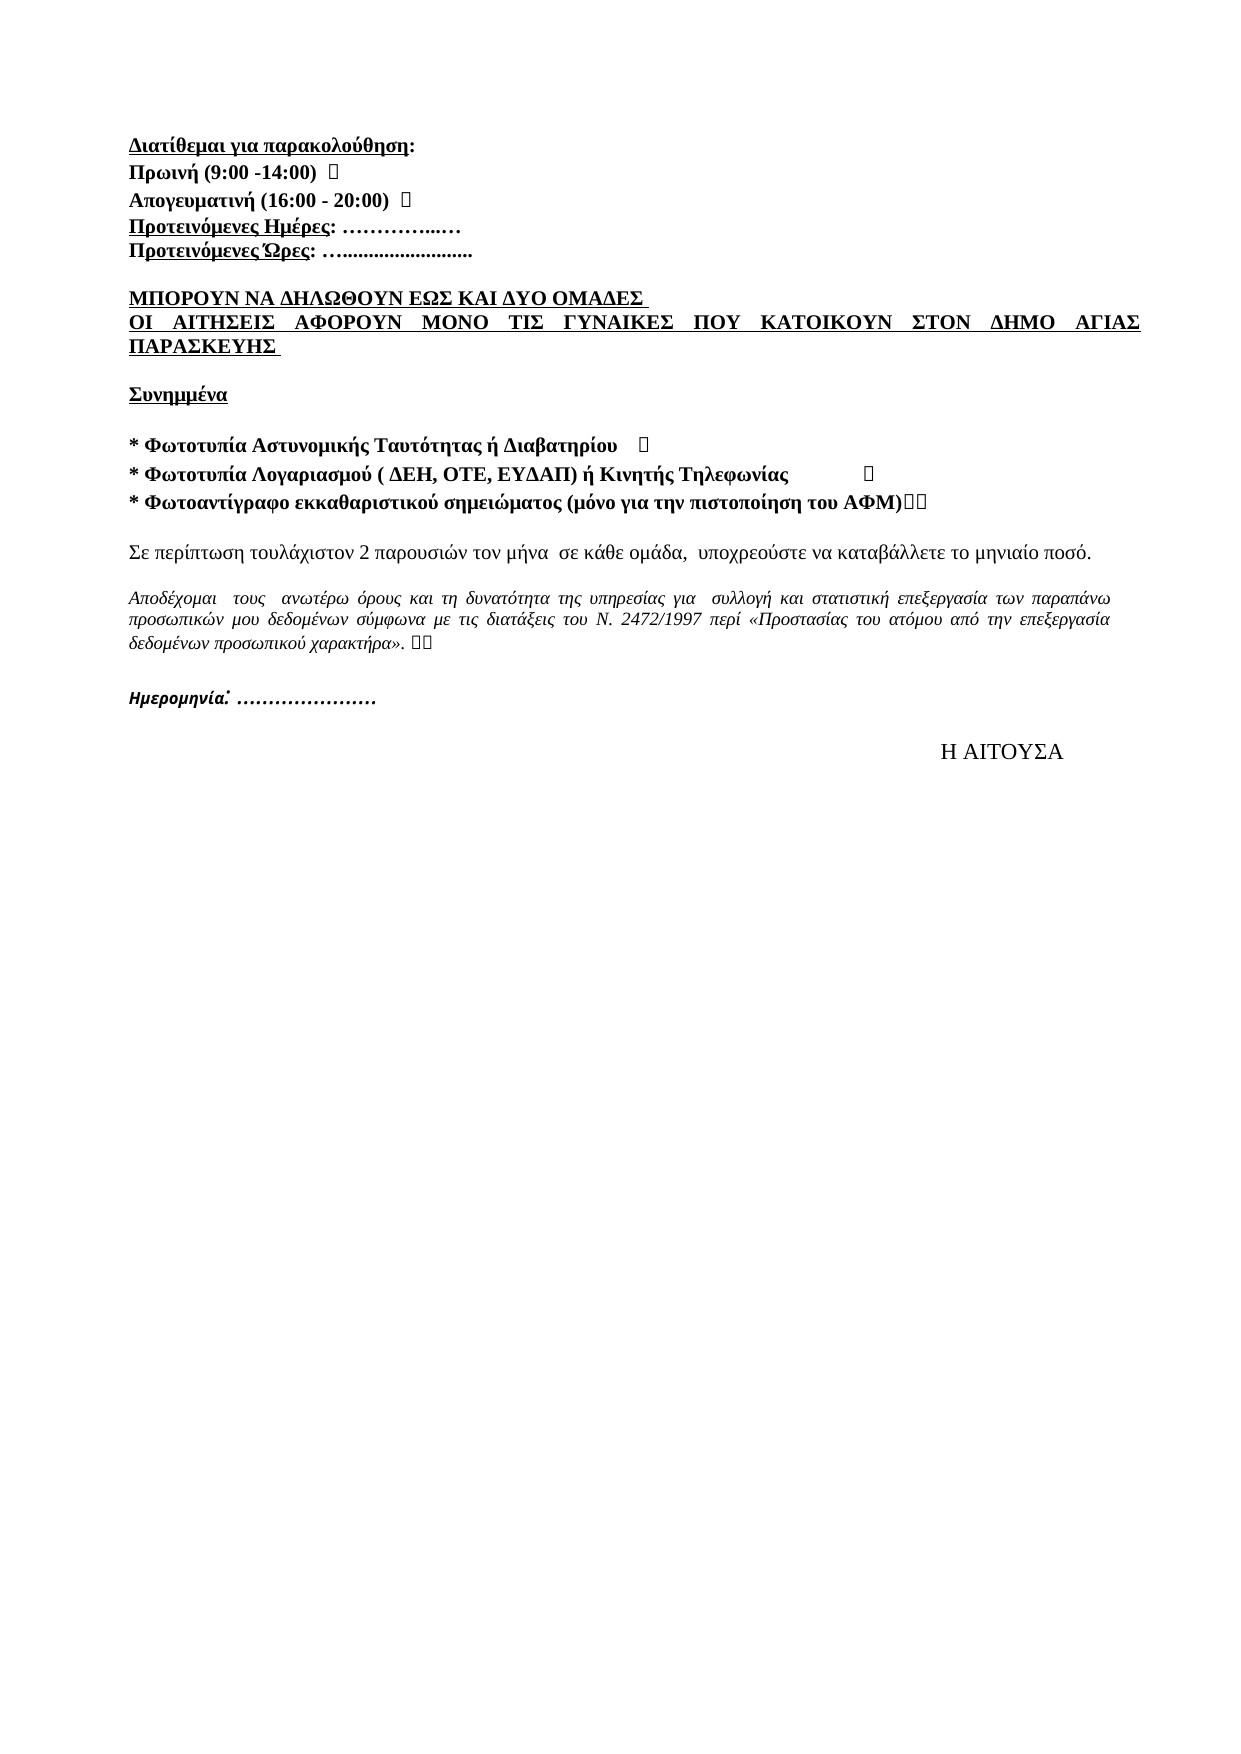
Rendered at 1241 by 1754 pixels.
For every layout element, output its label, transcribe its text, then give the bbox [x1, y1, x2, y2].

text Προτεινόμενες Ώρες: …......................... [128, 238, 1112, 262]
text ΟΙ ΑΙΤΗΣΕΙΣ ΑΦΟΡΟΥΝ ΜΟΝΟ ΤΙΣ ΓΥΝΑΙΚΕΣ ΠΟΥ ΚΑΤΟΙΚΟΥΝ ΣΤΟΝ ΔΗΜΟ ΑΓΙΑΣ ΠΑΡΑΣΚΕΥΗΣ [128, 332, 1141, 358]
text ΟΙ ΑΙΤΗΣΕΙΣ ΑΦΟΡΟΥΝ ΜΟΝΟ ΤΙΣ ΓΥΝΑΙΚΕΣ ΠΟΥ ΚΑΤΟΙΚΟΥΝ ΣΤΟΝ ΔΗΜΟ ΑΓΙΑΣ ΠΑΡΑΣΚΕΥΗΣ [128, 310, 1141, 331]
text Προτεινόμενες Ημέρες: …………...… [128, 214, 1112, 238]
text Πρωινή (9:00 -14:00)  [128, 157, 1112, 185]
text Σε περίπτωση τουλάχιστον 2 παρουσιών τον μήνα σε κάθε ομάδα, υποχρεούστε να καταβάλλετε το μηνιαίο ποσό. [128, 540, 1141, 564]
text Συνημμένα [128, 382, 1141, 406]
text Ημερομηνία: …………………. [128, 678, 1112, 712]
text * Φωτοαντίγραφο εκκαθαριστικού σημειώματος (μόνο για την πιστοποίηση του ΑΦΜ) [128, 487, 1141, 516]
text * Φωτοτυπία Αστυνομικής Ταυτότητας ή Διαβατηρίου  [128, 430, 1141, 459]
text ΜΠΟΡΟΥΝ ΝΑ ΔΗΛΩΘΟΥΝ ΕΩΣ ΚΑΙ ΔΥΟ ΟΜΑΔΕΣ [128, 286, 1141, 310]
text Διατίθεμαι για παρακολούθηση: [128, 133, 1053, 157]
text * Φωτοτυπία Λογαριασμού ( ΔΕΗ, ΟΤΕ, ΕΥΔΑΠ) ή Κινητής Τηλεφωνίας  [128, 459, 1141, 487]
text Αποδέχομαι τους ανωτέρω όρους και τη δυνατότητα της υπηρεσίας για συλλογή και στατιστική επεξεργασία των παραπάνω προσωπικών μου δεδομένων σύμφωνα με τις διατάξεις του Ν. 2472/1997 περί «Προστασίας του ατόμου από την επεξεργασία δεδομένων προσωπικού χαρακτήρα».  [128, 587, 1112, 655]
text Η ΑΙΤΟΥΣΑ [862, 738, 1141, 765]
text Απογευματινή (16:00 - 20:00)  [128, 185, 1112, 214]
